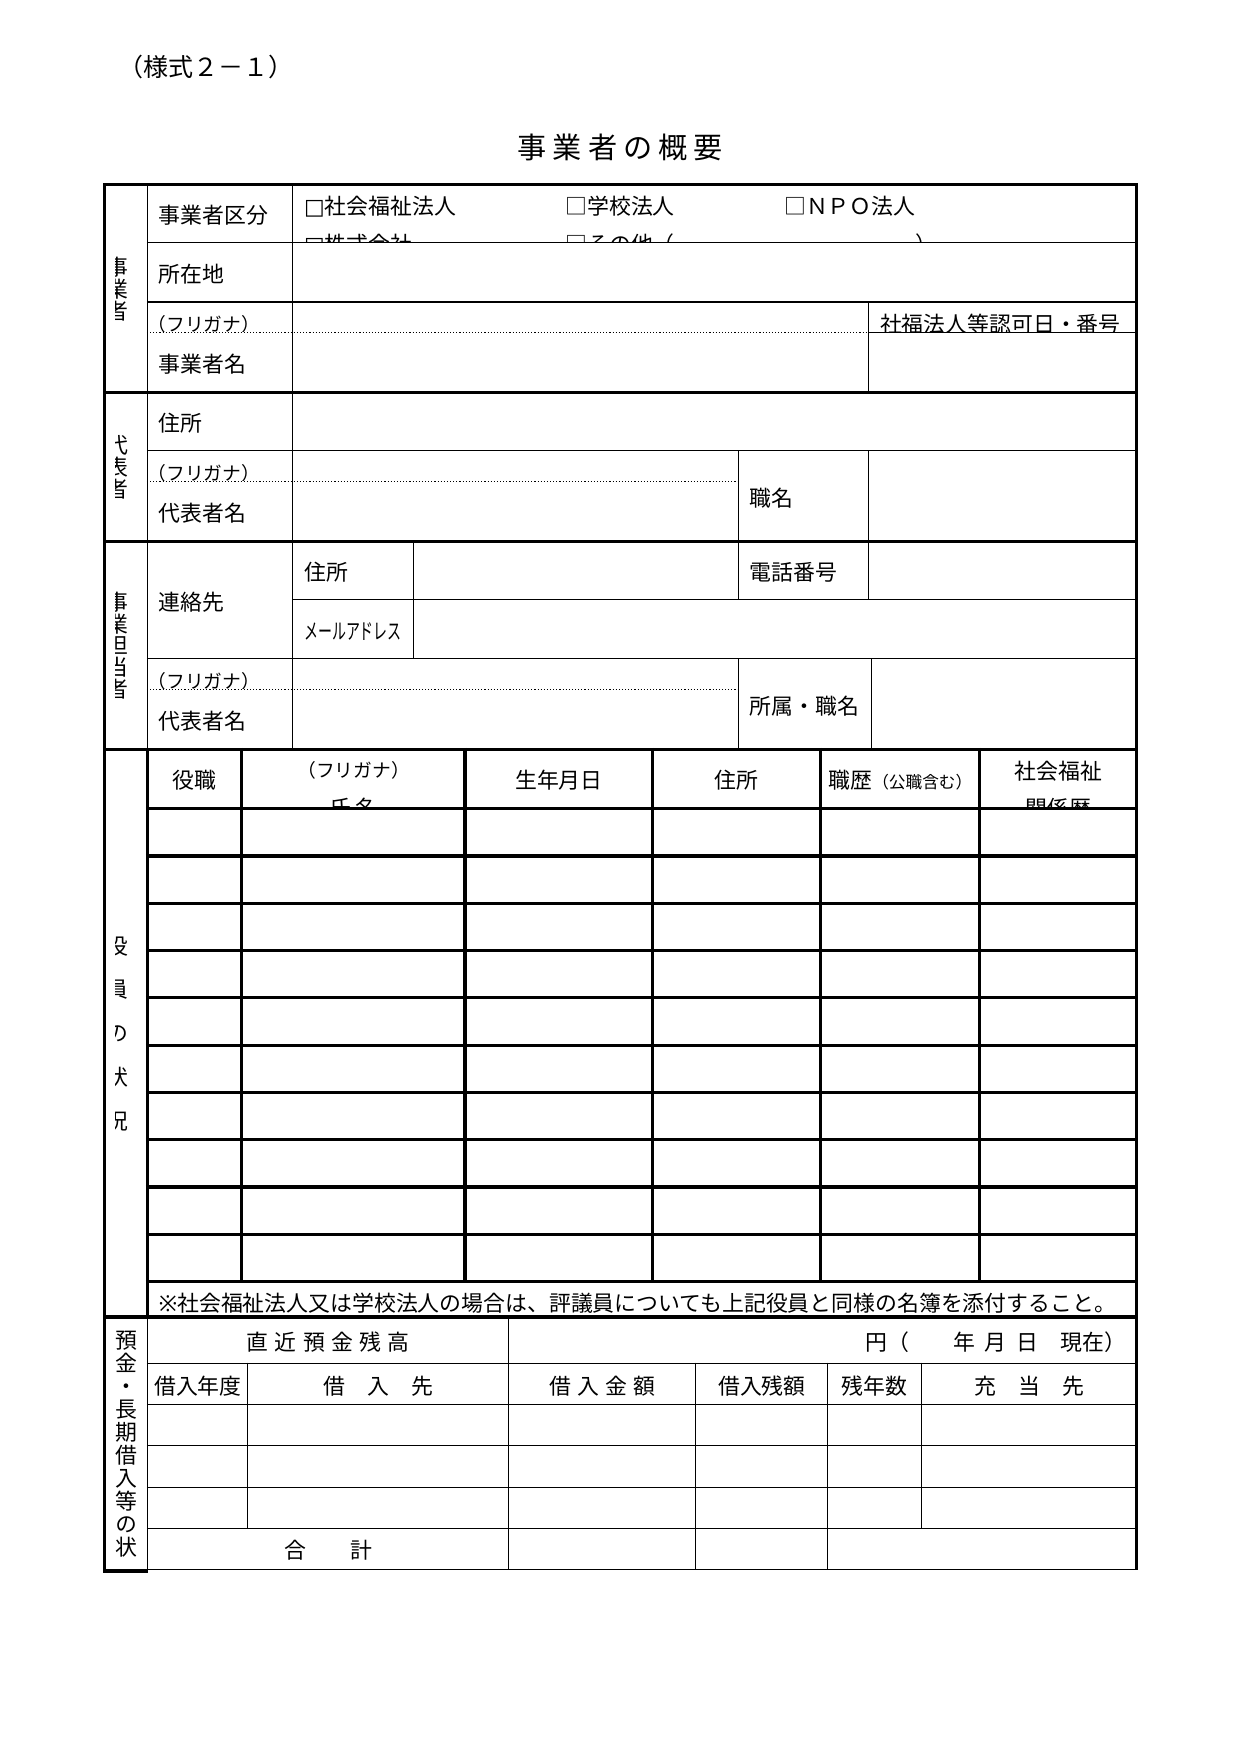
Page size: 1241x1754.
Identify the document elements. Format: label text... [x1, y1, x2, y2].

table_cell [981, 1189, 1135, 1233]
table_cell [243, 999, 463, 1043]
table_cell [467, 905, 651, 949]
table_cell [822, 1141, 978, 1185]
table_cell [828, 1529, 1135, 1569]
table_cell [467, 999, 651, 1043]
table_cell 役 員 の 状 況 [106, 751, 146, 1315]
table_cell [822, 1189, 978, 1233]
table_cell [981, 858, 1135, 902]
table_cell [654, 1236, 819, 1280]
table_header 事業者 [106, 186, 147, 391]
table_cell [149, 1141, 240, 1185]
table_cell [414, 543, 738, 599]
table_cell [414, 600, 1135, 658]
table_cell ※社会福祉法人又は学校法人の場合は、評議員についても上記役員と同様の名簿を添付すること。 [149, 1283, 1135, 1315]
table_cell [828, 1446, 921, 1487]
table_cell [696, 1446, 827, 1487]
table_cell 借入年度 [148, 1364, 247, 1404]
table_cell [872, 659, 1135, 748]
table_cell [654, 1141, 819, 1185]
table_cell [822, 858, 978, 902]
table_cell [148, 1446, 247, 1487]
table_cell [243, 1141, 463, 1185]
table_cell [822, 1047, 978, 1091]
table_cell [149, 858, 240, 902]
table_cell [149, 999, 240, 1043]
table_cell [922, 1446, 1135, 1487]
table_cell 借入残額 [696, 1364, 827, 1404]
table_cell [243, 905, 463, 949]
table_cell [822, 810, 978, 854]
table_cell 円（ 年 月 日 現在） [509, 1319, 1135, 1363]
table_cell [981, 905, 1135, 949]
table_cell [654, 905, 819, 949]
table_cell 所在地 [148, 243, 292, 301]
table_cell [243, 858, 463, 902]
table_cell [243, 952, 463, 996]
table_cell 連絡先 [148, 543, 292, 658]
table_cell [654, 1094, 819, 1138]
table_cell [822, 905, 978, 949]
table_cell [148, 1488, 247, 1528]
table_cell （フリガナ） [148, 451, 292, 481]
table_cell [149, 1094, 240, 1138]
table_cell [248, 1446, 508, 1487]
table_cell 住所 [148, 394, 292, 450]
table_cell [822, 999, 978, 1043]
table_cell [243, 810, 463, 854]
table_cell [654, 1189, 819, 1233]
table_cell [509, 1488, 695, 1528]
table_cell 代表者名 [148, 481, 292, 540]
table_cell 預金・長期借入等の状況 [106, 1319, 147, 1569]
table_cell 電話番号 [739, 543, 868, 599]
table_cell [293, 481, 738, 540]
table_cell [654, 999, 819, 1043]
table_cell 充 当 先 [922, 1364, 1135, 1404]
table_cell [248, 1405, 508, 1445]
table_cell [243, 1236, 463, 1280]
table_cell [869, 333, 1135, 391]
table_cell 残年数 [828, 1364, 921, 1404]
table_cell [981, 1094, 1135, 1138]
table_cell [243, 1047, 463, 1091]
table_cell [467, 1094, 651, 1138]
table_cell 社会福祉 関係歴 [981, 751, 1135, 807]
table_cell [828, 1488, 921, 1528]
table_cell 直近預金残高 [148, 1319, 508, 1363]
table_cell [293, 451, 738, 481]
table_cell メールアドレス [293, 600, 413, 658]
table_cell 社福法人等認可日・番号 [869, 303, 1135, 332]
table_cell 代表者 [106, 394, 147, 540]
table_cell [509, 1529, 695, 1569]
table_cell [696, 1529, 827, 1569]
table_cell [149, 952, 240, 996]
table_cell [148, 1405, 247, 1445]
table_cell [293, 689, 738, 748]
table_cell 借 入 先 [248, 1364, 508, 1404]
table_cell [981, 952, 1135, 996]
table_cell [149, 1047, 240, 1091]
table_cell [149, 1189, 240, 1233]
table_cell 職名 [739, 451, 868, 540]
table_cell [981, 1047, 1135, 1091]
table_cell [696, 1405, 827, 1445]
table_cell [822, 1236, 978, 1280]
table_cell [467, 952, 651, 996]
table_cell [869, 543, 1135, 599]
table_cell [293, 332, 868, 391]
table_cell [243, 1094, 463, 1138]
table_cell （フリガナ） [148, 303, 292, 332]
table_cell （フリガナ） 氏 名 [243, 751, 463, 807]
table_cell [822, 1094, 978, 1138]
table_cell [293, 394, 1135, 450]
table_cell [467, 810, 651, 854]
table_cell [822, 952, 978, 996]
table_cell [293, 659, 738, 689]
table_cell [922, 1488, 1135, 1528]
table_header 事業者区分 [148, 186, 292, 242]
table_cell 事業担当者 [106, 543, 147, 748]
text 事業者の概要 [118, 108, 1122, 183]
table_cell [467, 858, 651, 902]
table_cell [696, 1488, 827, 1528]
table_cell [293, 303, 868, 332]
table_cell 借入金額 [509, 1364, 695, 1404]
table_cell 職歴（公職含む） [822, 751, 978, 807]
table_cell [243, 1189, 463, 1233]
table_cell [149, 810, 240, 854]
table_cell [467, 1189, 651, 1233]
table_cell [509, 1405, 695, 1445]
table_cell 合 計 [148, 1529, 508, 1569]
table_cell [467, 1047, 651, 1091]
table_cell [654, 858, 819, 902]
table_cell [922, 1405, 1135, 1445]
table_header □社会福祉法人 □学校法人 □ＮＰＯ法人 □株式会社 □その他（ ） [293, 186, 1135, 242]
table_cell [981, 810, 1135, 854]
table_cell 住所 [293, 543, 413, 599]
table_cell [509, 1446, 695, 1487]
table_cell [248, 1488, 508, 1528]
table_cell [981, 999, 1135, 1043]
table_cell 役職 [149, 751, 240, 807]
table_cell [467, 1141, 651, 1185]
table_cell [654, 1047, 819, 1091]
table_cell [149, 1236, 240, 1280]
table_cell [869, 451, 1135, 540]
table_cell [654, 952, 819, 996]
table_cell [293, 243, 1135, 301]
table_cell 代表者名 [148, 689, 292, 748]
table_cell 住所 [654, 751, 819, 807]
table_cell （フリガナ） [148, 659, 292, 689]
table_cell [654, 810, 819, 854]
table_cell [828, 1405, 921, 1445]
table_cell [467, 1236, 651, 1280]
table_cell 所属・職名 [739, 659, 871, 748]
table_cell 生年月日 [467, 751, 651, 807]
table_cell [981, 1141, 1135, 1185]
table_cell [149, 905, 240, 949]
table_cell 事業者名 [148, 332, 292, 391]
table_cell [981, 1236, 1135, 1280]
